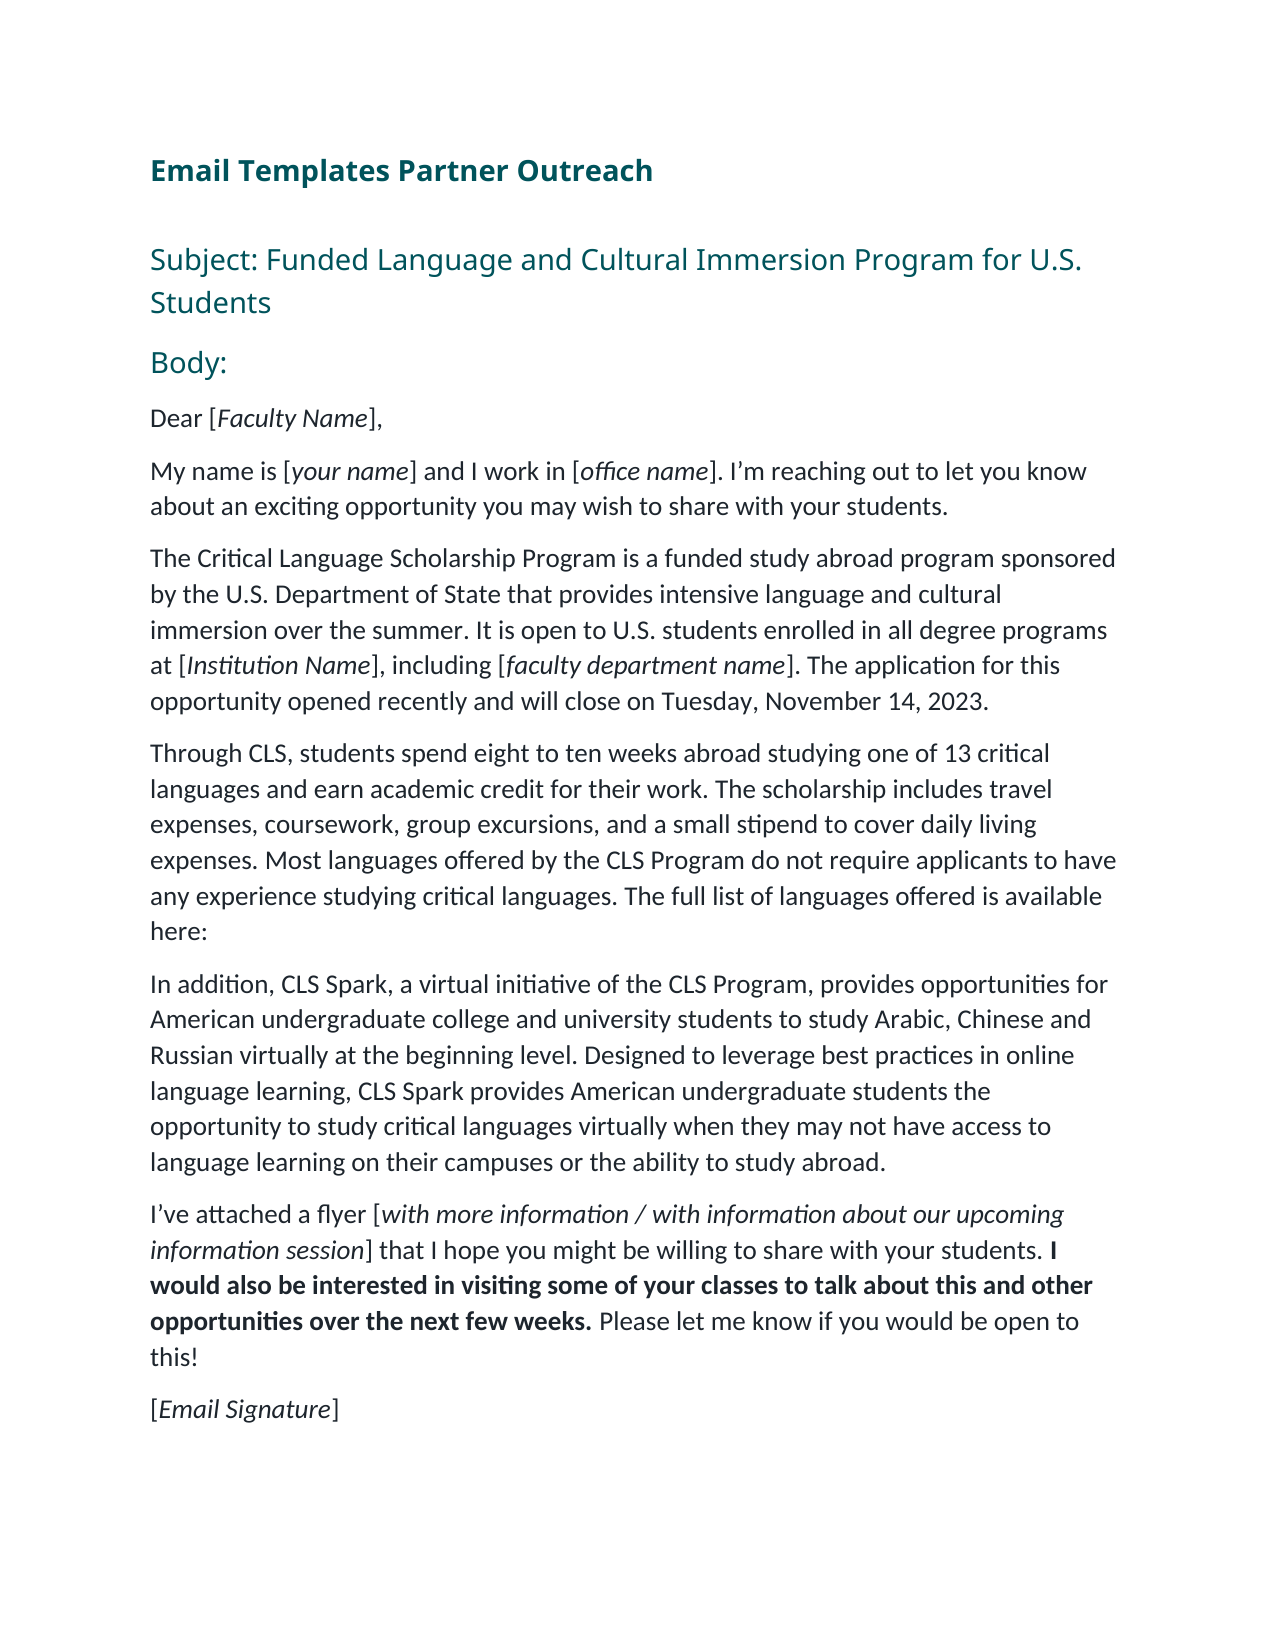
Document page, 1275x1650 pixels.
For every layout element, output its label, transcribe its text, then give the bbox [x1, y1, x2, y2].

text Email Templates Partner Outreach [150, 150, 1125, 221]
text [Email Signature] [150, 1392, 1125, 1425]
text Dear [Faculty Name], [150, 401, 1125, 434]
text The Critical Language Scholarship Program is a funded study abroad program sponsored by the U.S. Department of State that provides intensive language and cultural immersion over the summer. It is open to U.S. students enrolled in all degree programs at [Institution Name], including [faculty department name]. The application for this opportunity opened recently and will close on Tuesday, November 14, 2023. [150, 542, 1125, 717]
text Through CLS, students spend eight to ten weeks abroad studying one of 13 critical languages and earn academic credit for their work. The scholarship includes travel expenses, coursework, group excursions, and a small stipend to cover daily living expenses. Most languages offered by the CLS Program do not require applicants to have any experience studying critical languages. The full list of languages offered is available here: [150, 736, 1125, 948]
text Body: [150, 342, 1125, 382]
text My name is [your name] and I work in [office name]. I’m reaching out to let you know about an exciting opportunity you may wish to share with your students. [150, 454, 1125, 522]
text Subject: Funded Language and Cultural Immersion Program for U.S. Students [150, 240, 1125, 322]
text I’ve attached a flyer [with more information / with information about our upcoming information session] that I hope you might be willing to share with your students. I would also be interested in visiting some of your classes to talk about this and other opportunities over the next few weeks. Please let me know if you would be open to this! [150, 1197, 1125, 1373]
text In addition, CLS Spark, a virtual initiative of the CLS Program, provides opportunities for American undergraduate college and university students to study Arabic, Chinese and Russian virtually at the beginning level. Designed to leverage best practices in online language learning, CLS Spark provides American undergraduate students the opportunity to study critical languages virtually when they may not have access to language learning on their campuses or the ability to study abroad. [150, 967, 1125, 1178]
